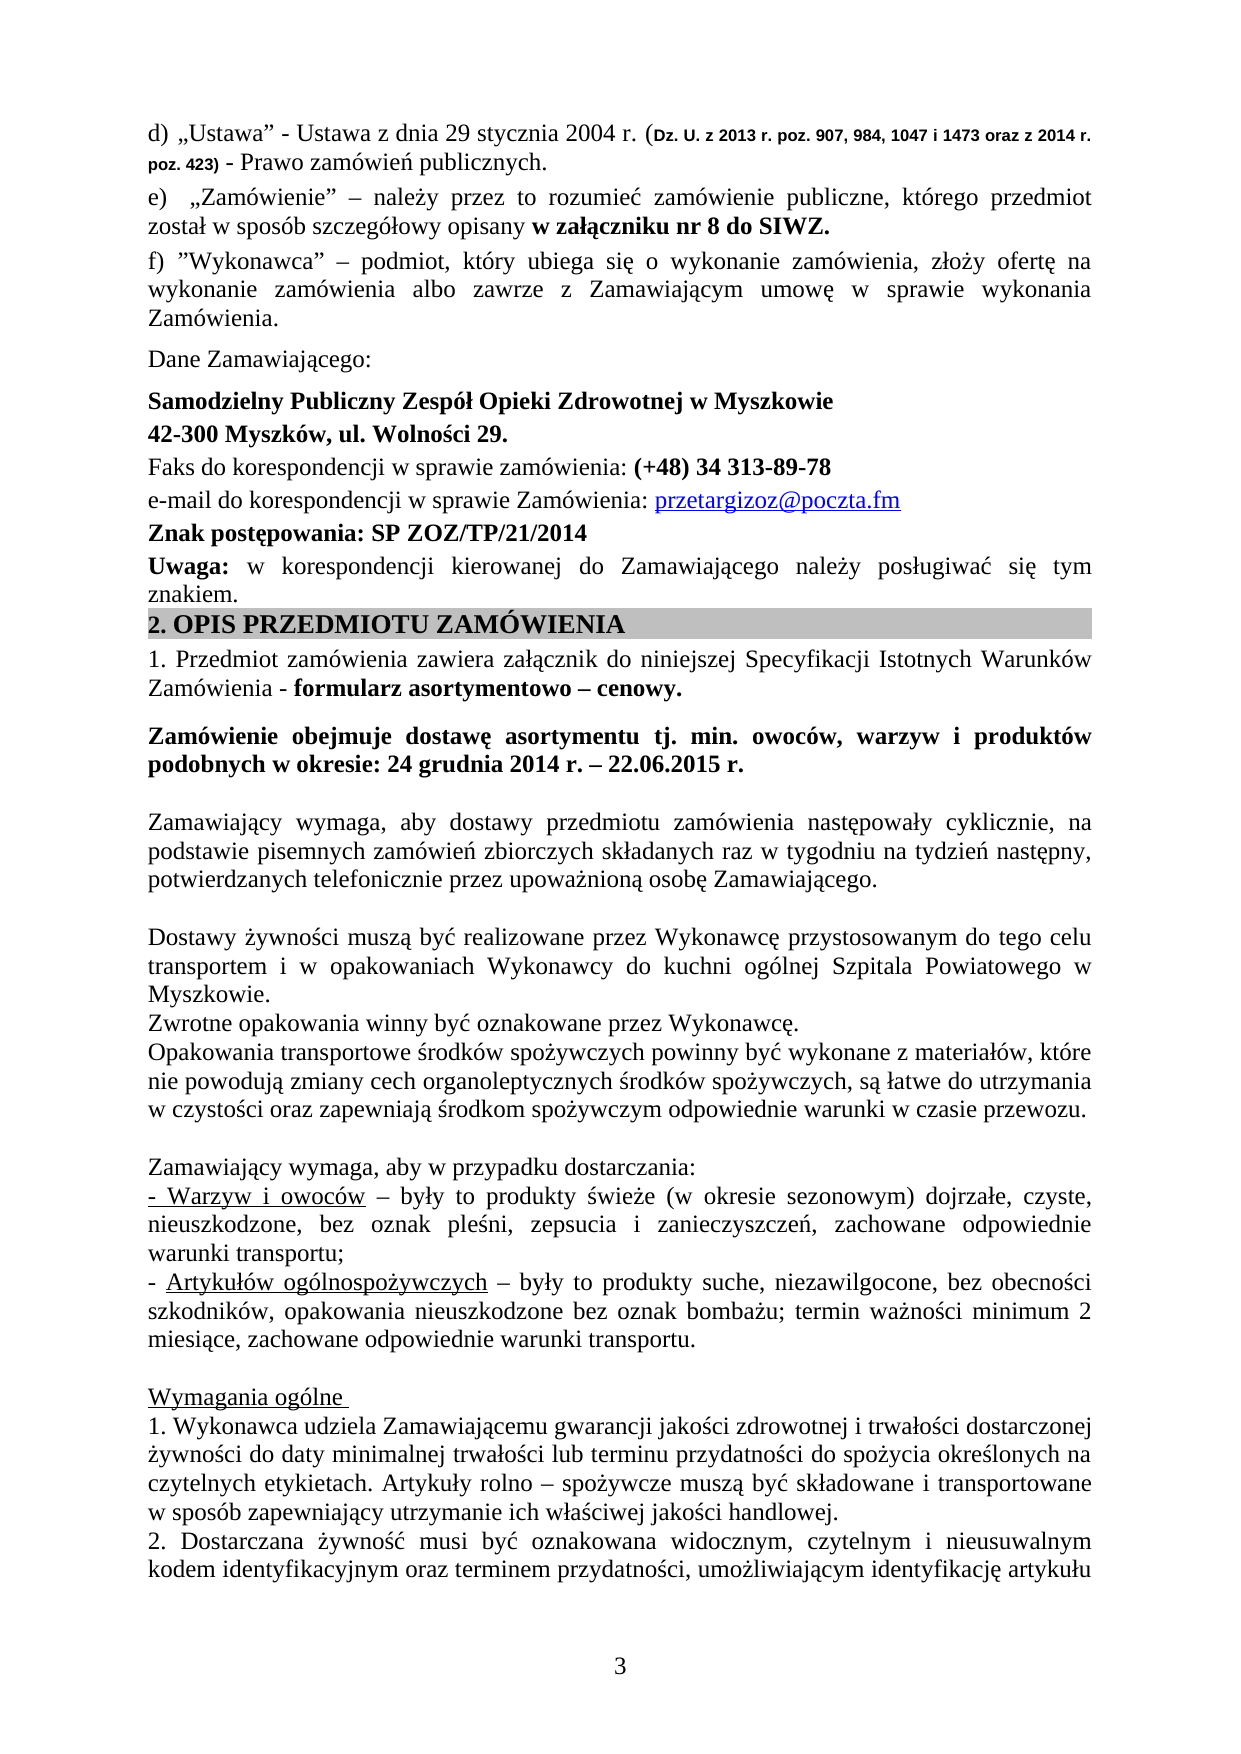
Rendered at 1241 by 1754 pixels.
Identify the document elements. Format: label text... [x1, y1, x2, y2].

text 1. Wykonawca udziela Zamawiającemu gwarancji jakości zdrowotnej i trwałości dostarczonej żywności do daty minimalnej trwałości lub terminu przydatności do spożycia określonych na czytelnych etykietach. Artykuły rolno – spożywcze muszą być składowane i transportowane w sposób zapewniający utrzymanie ich właściwej jakości handlowej. [148, 1411, 1092, 1526]
subtitle „Zamówienie” – należy przez to rozumieć zamówienie publiczne, którego przedmiot został w sposób szczegółowy opisany w załączniku nr 8 do SIWZ. [148, 182, 1092, 239]
text Zamówienie obejmuje dostawę asortymentu tj. min. owoców, warzyw i produktów podobnych w okresie: 24 grudnia 2014 r. – 22.06.2015 r. [148, 721, 1092, 778]
text - Warzyw i owoców – były to produkty świeże (w okresie sezonowym) dojrzałe, czyste, nieuszkodzone, bez oznak pleśni, zepsucia i zanieczyszczeń, zachowane odpowiednie warunki transportu; [148, 1181, 1092, 1267]
text 1. Przedmiot zamówienia zawiera załącznik do niniejszej Specyfikacji Istotnych Warunków Zamówienia - formularz asortymentowo – cenowy. [148, 644, 1092, 702]
text Dostawy żywności muszą być realizowane przez Wykonawcę przystosowanym do tego celu transportem i w opakowaniach Wykonawcy do kuchni ogólnej Szpitala Powiatowego w Myszkowie. [148, 922, 1092, 1008]
text Samodzielny Publiczny Zespół Opieki Zdrowotnej w Myszkowie [148, 386, 1092, 414]
text Uwaga: w korespondencji kierowanej do Zamawiającego należy posługiwać się tym znakiem. [148, 551, 1092, 608]
text 2. OPIS PRZEDMIOTU ZAMÓWIENIA [148, 608, 1092, 639]
subtitle Dane Zamawiającego: [148, 344, 1092, 373]
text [148, 1526, 1092, 1583]
text Zamawiający wymaga, aby dostawy przedmiotu zamówienia następowały cyklicznie, na podstawie pisemnych zamówień zbiorczych składanych raz w tygodniu na tydzień następny, potwierdzanych telefonicznie przez upoważnioną osobę Zamawiającego. [148, 807, 1092, 893]
text Zwrotne opakowania winny być oznakowane przez Wykonawcę. [148, 1008, 1092, 1037]
text 42-300 Myszków, ul. Wolności 29. [148, 419, 1092, 447]
text Znak postępowania: SP ZOZ/TP/21/2014 [148, 518, 1092, 547]
list Zamawiający wymaga, aby w przypadku dostarczania: [148, 1152, 1092, 1181]
subtitle ”Wykonawca” – podmiot, który ubiega się o wykonanie zamówienia, złoży ofertę na wykonanie zamówienia albo zawrze z Zamawiającym umowę w sprawie wykonania Zamówienia. [148, 246, 1092, 332]
subtitle „Ustawa” - Ustawa z dnia 29 stycznia 2004 r. (Dz. U. z 2013 r. poz. 907, 984, 1047 i 1473 oraz z 2014 r. poz. 423) - Prawo zamówień publicznych. [148, 118, 1092, 176]
text e-mail do korespondencji w sprawie Zamówienia: przetargizoz@poczta.fm [148, 485, 1092, 513]
text Opakowania transportowe środków spożywczych powinny być wykonane z materiałów, które nie powodują zmiany cech organoleptycznych środków spożywczych, są łatwe do utrzymania w czystości oraz zapewniają środkom spożywczym odpowiednie warunki w czasie przewozu. [148, 1037, 1092, 1123]
text Wymagania ogólne [148, 1382, 1092, 1411]
text Faks do korespondencji w sprawie zamówienia: (+48) 34 313-89-78 [148, 452, 1092, 481]
text - Artykułów ogólnospożywczych – były to produkty suche, niezawilgocone, bez obecności szkodników, opakowania nieuszkodzone bez oznak bombażu; termin ważności minimum 2 miesiące, zachowane odpowiednie warunki transportu. [148, 1267, 1092, 1353]
